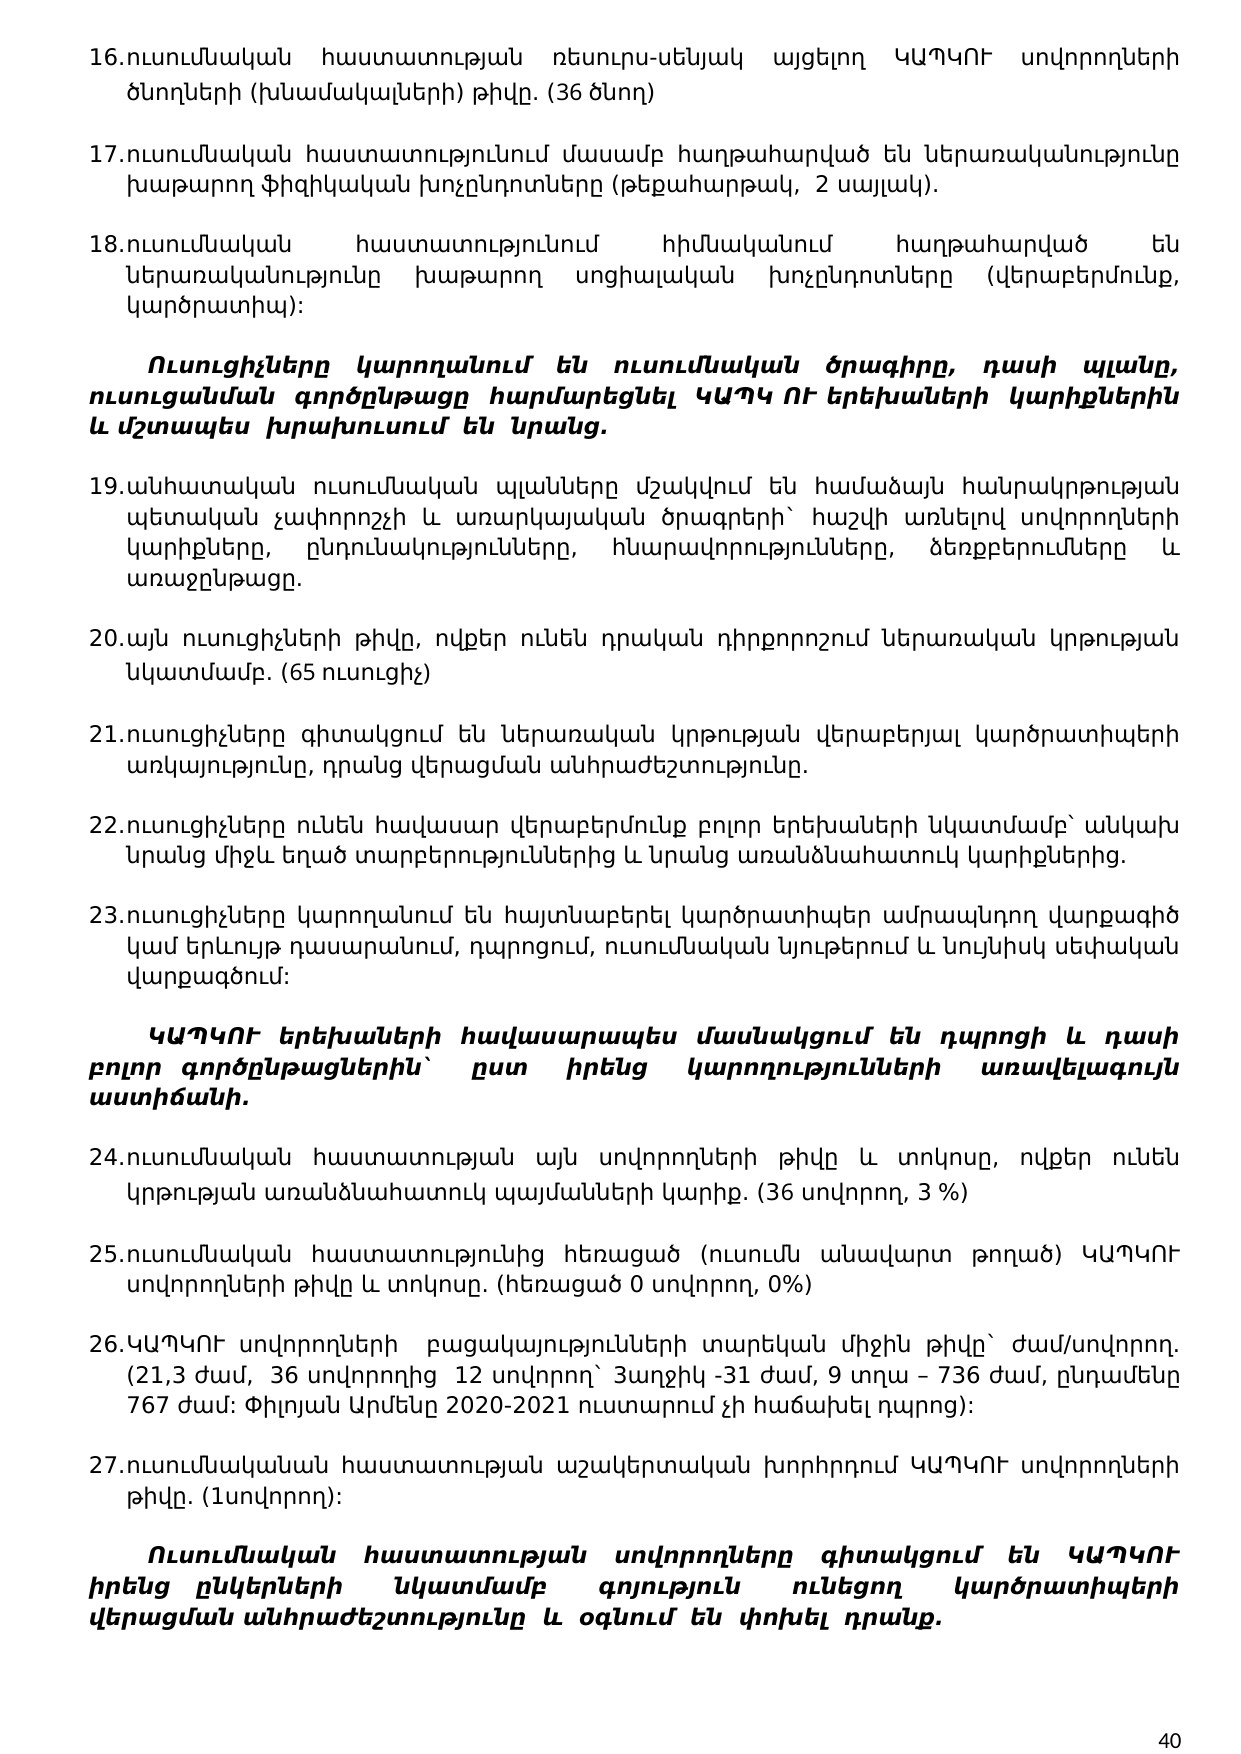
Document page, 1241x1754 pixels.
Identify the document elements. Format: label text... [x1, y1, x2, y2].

list ուսումնական հաստատությունից հեռացած (ուսումն անավարտ թողած) ԿԱՊԿՈՒ սովորողների թիվը և տոկոսը. (հեռացած 0 սովորող, 0%) [89, 1241, 1181, 1298]
list ուսումնական հաստատության այն սովորողների թիվը և տոկոսը, ովքեր ունեն կրթության առանձնահատուկ պայմանների կարիք. (36 սովորող, 3 %) [89, 1144, 1181, 1207]
text Ուսումնական հաստատության սովորողները գիտակցում են ԿԱՊԿՈՒ իրենց ընկերների նկատմամբ գոյություն ունեցող կարծրատիպերի վերացման անհրաժեշտությունը և օգնում են փոխել դրանք. [89, 1543, 1181, 1631]
text Ուսուցիչները կարողանում են ուսումնական ծրագիրը, դասի պլանը, ուսուցանման գործընթացը հարմարեցնել ԿԱՊԿ ՈՒ երեխաների կարիքներին և մշտապես խրախուսում են նրանց. [89, 352, 1181, 440]
list անհատական ուսումնական պլանները մշակվում են համաձայն հանրակրթության պետական չափորոշչի և առարկայական ծրագրերի` հաշվի առնելով սովորողների կարիքները, ընդունակությունները, հնարավորությունները, ձեռքբերումները և առաջընթացը. [89, 473, 1181, 592]
list ուսուցիչները ունեն հավասար վերաբերմունք բոլոր երեխաների նկատմամբ՝ անկախ նրանց միջև եղած տարբերություններից և նրանց առանձնահատուկ կարիքներից. [89, 812, 1181, 869]
text ԿԱՊԿՈՒ երեխաների հավասարապես մասնակցում են դպրոցի և դասի բոլոր գործընթացներին` ըստ իրենց կարողությունների առավելագույն աստիճանի. [89, 1023, 1181, 1111]
list ԿԱՊԿՈՒ սովորողների բացակայությունների տարեկան միջին թիվը` ժամ/սովորող. (21,3 ժամ, 36 սովորողից 12 սովորող` 3աղջիկ -31 ժամ, 9 տղա – 736 ժամ, ընդամենը 767 ժամ: Փիլոյան Արմենը 2020-2021 ուստարում չի հաճախել դպրոց): [89, 1331, 1181, 1419]
list ուսումնական հաստատությունում հիմնականում հաղթահարված են ներառականությունը խաթարող սոցիալական խոչընդոտները (վերաբերմունք, կարծրատիպ): [89, 231, 1181, 319]
list ուսուցիչները կարողանում են հայտնաբերել կարծրատիպեր ամրապնդող վարքագիծ կամ երևույթ դասարանում, դպրոցում, ուսումնական նյութերում և նույնիսկ սեփական վարքագծում: [89, 902, 1181, 990]
list այն ուսուցիչների թիվը, ովքեր ունեն դրական դիրքորոշում ներառական կրթության նկատմամբ. (65 ուսուցիչ) [89, 625, 1181, 687]
list ուսումնական հաստատությունում մասամբ հաղթահարված են ներառականությունը խաթարող ֆիզիկական խոչընդոտները (թեքահարթակ, 2 սայլակ). [89, 141, 1181, 198]
list ուսումնականան հաստատության աշակերտական խորհրդում ԿԱՊԿՈՒ սովորողների թիվը. (1սովորող): [89, 1452, 1181, 1509]
list ուսուցիչները գիտակցում են ներառական կրթության վերաբերյալ կարծրատիպերի առկայությունը, դրանց վերացման անհրաժեշտությունը. [89, 721, 1181, 779]
list ուսումնական հաստատության ռեսուրս-սենյակ այցելող ԿԱՊԿՈՒ սովորողների ծնողների (խնամակալների) թիվը. (36 ծնող) [89, 44, 1181, 107]
